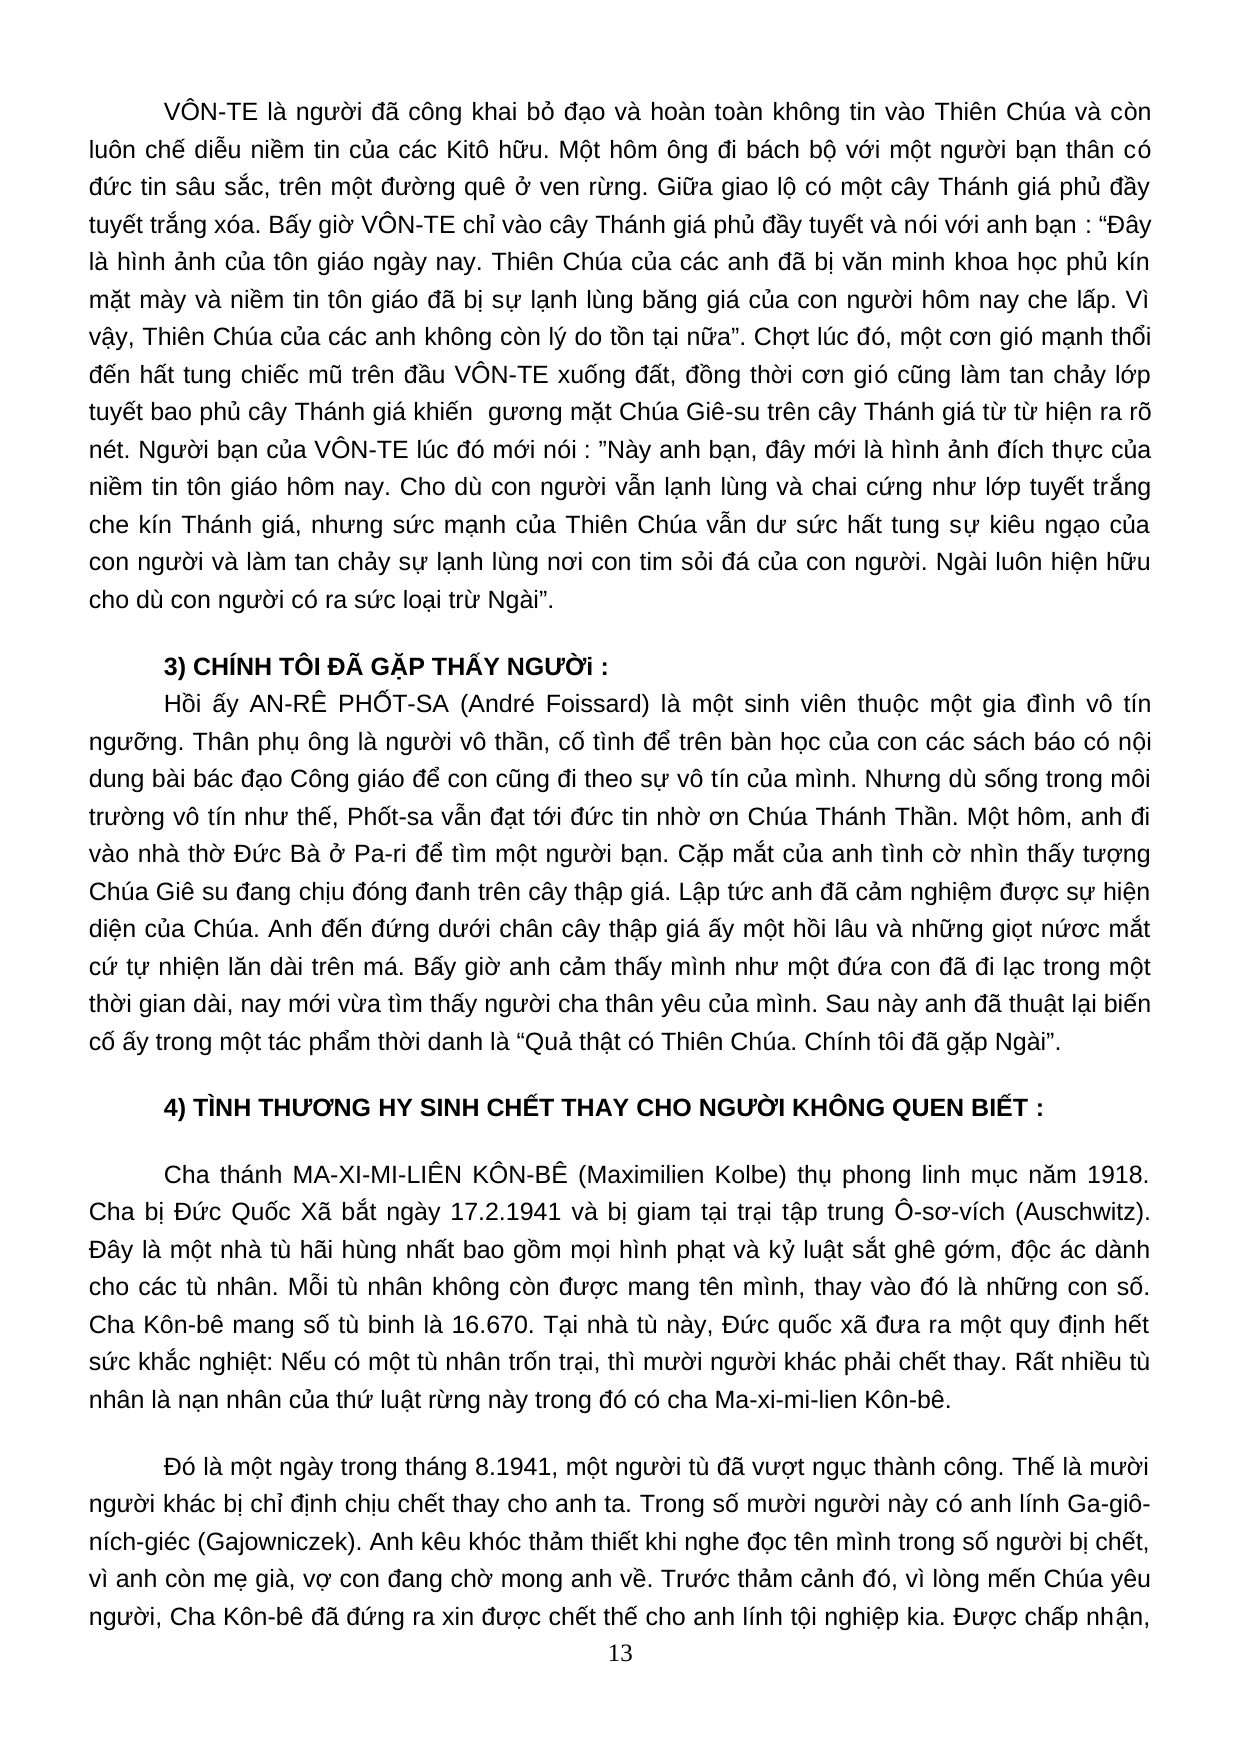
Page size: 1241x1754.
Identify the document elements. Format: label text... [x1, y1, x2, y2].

text VÔN-TE là người đã công khai bỏ đạo và hoàn toàn không tin vào Thiên Chúa và còn luôn chế diễu niềm tin của các Kitô hữu. Một hôm ông đi bách bộ với một người bạn thân có đức tin sâu sắc, trên một đường quê ở ven rừng. Giữa giao lộ có một cây Thánh giá phủ đầy tuyết trắng xóa. Bấy giờ VÔN-TE chỉ vào cây Thánh giá phủ đầy tuyết và nói với anh bạn : “Đây là hình ảnh của tôn giáo ngày nay. Thiên Chúa của các anh đã bị văn minh khoa học phủ kín mặt mày và niềm tin tôn giáo đã bị sự lạnh lùng băng giá của con người hôm nay che lấp. Vì vậy, Thiên Chúa của các anh không còn lý do tồn tại nữa”. Chợt lúc đó, một cơn gió mạnh thổi đến hất tung chiếc mũ trên đầu VÔN-TE xuống đất, đồng thời cơn gió cũng làm tan chảy lớp tuyết bao phủ cây Thánh giá khiến gương mặt Chúa Giê-su trên cây Thánh giá từ từ hiện ra rõ nét. Người bạn của VÔN-TE lúc đó mới nói : ”Này anh bạn, đây mới là hình ảnh đích thực của niềm tin tôn giáo hôm nay. Cho dù con người vẫn lạnh lùng và chai cứng như lớp tuyết trắng che kín Thánh giá, nhưng sức mạnh của Thiên Chúa vẫn dư sức hất tung sự kiêu ngạo của con người và làm tan chảy sự lạnh lùng nơi con tim sỏi đá của con người. Ngài luôn hiện hữu cho dù con người có ra sức loại trừ Ngài”. [89, 89, 1152, 614]
text 3) CHÍNH TÔI ĐÃ GẶP THẤY NGƯỜi : [89, 643, 1152, 680]
text Cha thánh MA-XI-MI-LIÊN KÔN-BÊ (Maximilien Kolbe) thụ phong linh mục năm 1918. Cha bị Đức Quốc Xã bắt ngày 17.2.1941 và bị giam tại trại tập trung Ô-sơ-vích (Auschwitz). Đây là một nhà tù hãi hùng nhất bao gồm mọi hình phạt và kỷ luật sắt ghê gớm, độc ác dành cho các tù nhân. Mỗi tù nhân không còn được mang tên mình, thay vào đó là những con số. Cha Kôn-bê mang số tù binh là 16.670. Tại nhà tù này, Đức quốc xã đưa ra một quy định hết sức khắc nghiệt: Nếu có một tù nhân trốn trại, thì mười người khác phải chết thay. Rất nhiều tù nhân là nạn nhân của thứ luật rừng này trong đó có cha Ma-xi-mi-lien Kôn-bê. [89, 1151, 1152, 1414]
text 4) TÌNH THƯƠNG HY SINH CHẾT THAY CHO NGƯỜI KHÔNG QUEN BIẾT : [89, 1084, 1152, 1122]
text Hồi ấy AN-RÊ PHỐT-SA (André Foissard) là một sinh viên thuộc một gia đình vô tín ngưỡng. Thân phụ ông là người vô thần, cố tình để trên bàn học của con các sách báo có nội dung bài bác đạo Công giáo để con cũng đi theo sự vô tín của mình. Nhưng dù sống trong môi trường vô tín như thế, Phốt-sa vẫn đạt tới đức tin nhờ ơn Chúa Thánh Thần. Một hôm, anh đi vào nhà thờ Đức Bà ở Pa-ri để tìm một người bạn. Cặp mắt của anh tình cờ nhìn thấy tượng Chúa Giê su đang chịu đóng đanh trên cây thập giá. Lập tức anh đã cảm nghiệm được sự hiện diện của Chúa. Anh đến đứng dưới chân cây thập giá ấy một hồi lâu và những giọt nứơc mắt cứ tự nhiện lăn dài trên má. Bấy giờ anh cảm thấy mình như một đứa con đã đi lạc trong một thời gian dài, nay mới vừa tìm thấy người cha thân yêu của mình. Sau này anh đã thuật lại biến cố ấy trong một tác phẩm thời danh là “Quả thật có Thiên Chúa. Chính tôi đã gặp Ngài”. [89, 680, 1152, 1055]
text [89, 1443, 1152, 1630]
